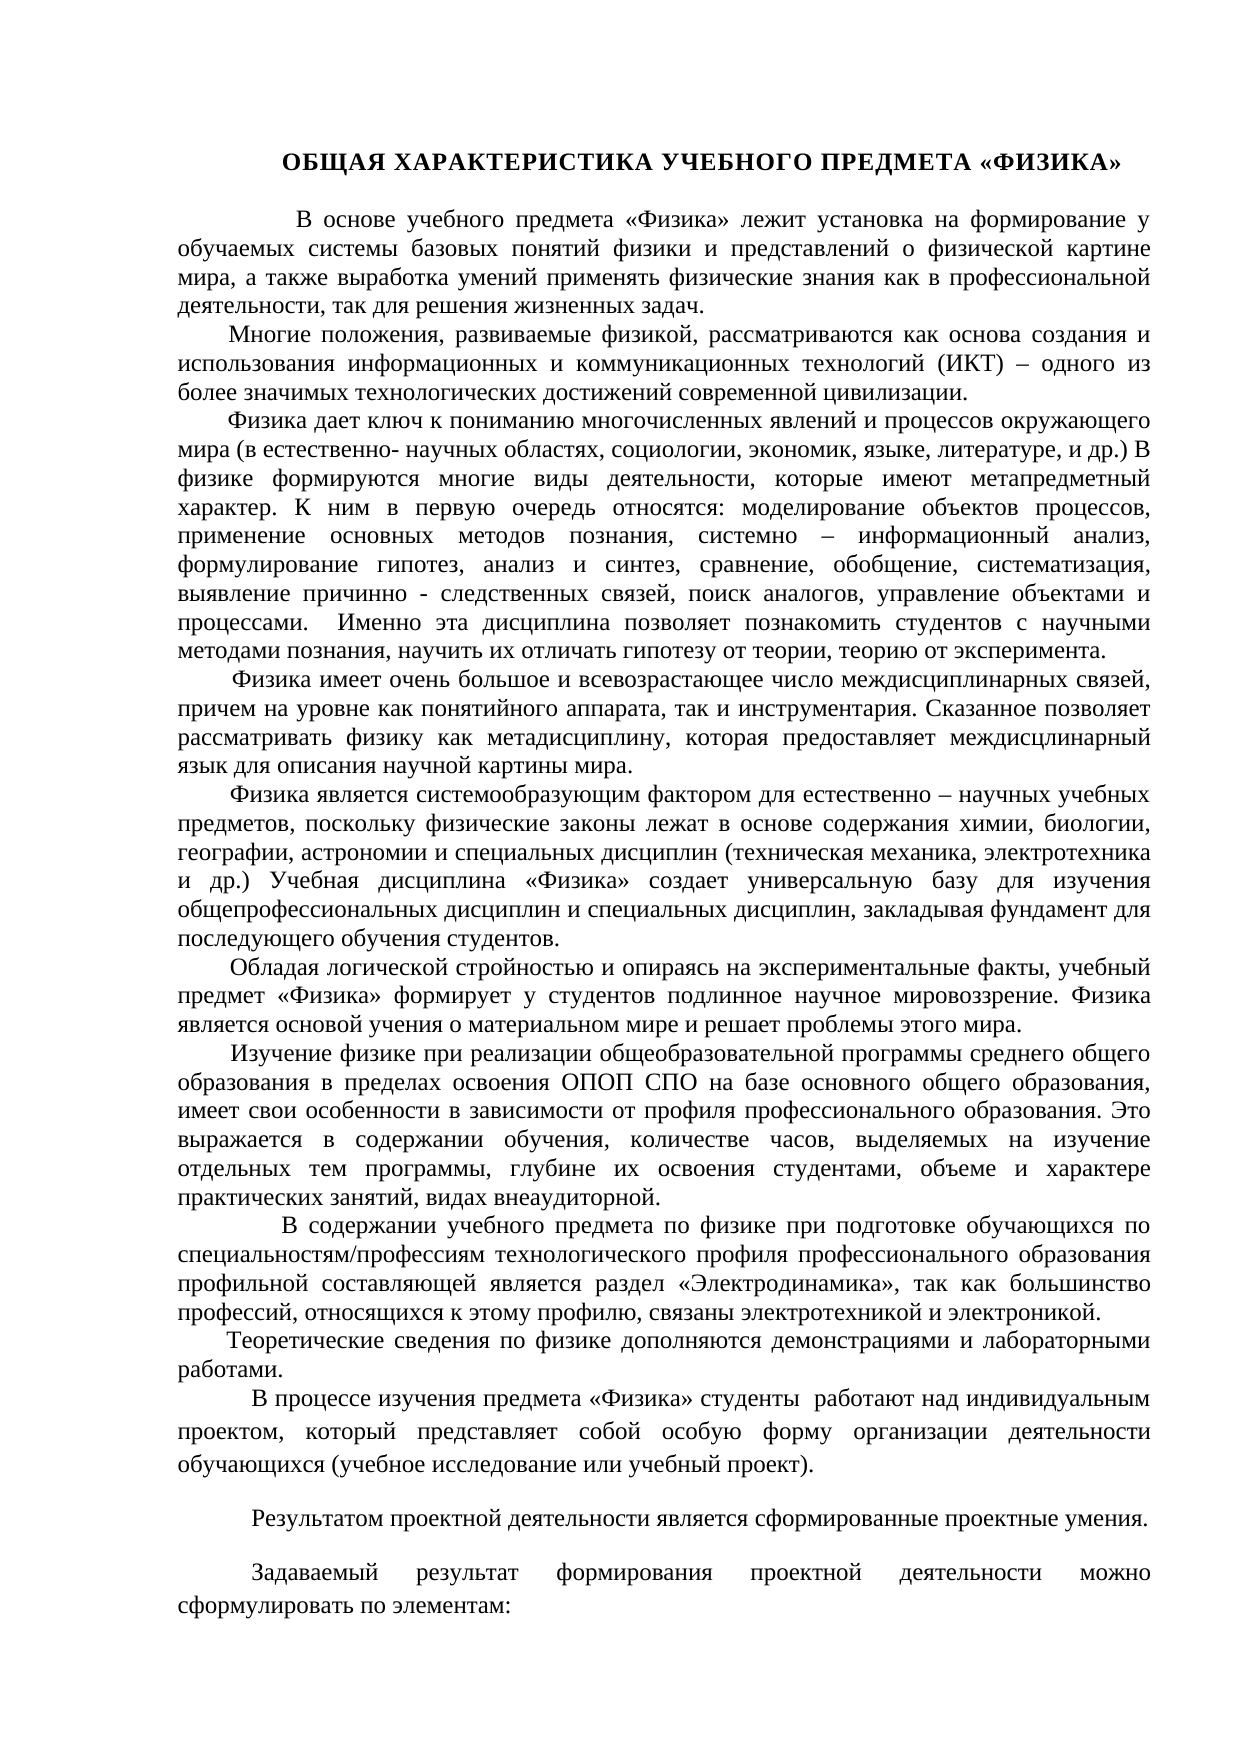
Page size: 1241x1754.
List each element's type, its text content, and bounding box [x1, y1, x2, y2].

text Многие положения, развиваемые физикой, рассматриваются как основа создания и использования информационных и коммуникационных технологий (ИКТ) – одного из более значимых технологических достижений современной цивилизации. [177, 319, 1152, 406]
text Теоретические сведения по физике дополняются демонстрациями и лабораторными работами. [177, 1326, 1152, 1383]
text Физика имеет очень большое и всевозрастающее число междисциплинарных связей, причем на уровне как понятийного аппарата, так и инструментария. Сказанное позволяет рассматривать физику как метадисциплину, которая предоставляет междисцлинарный язык для описания научной картины мира. [177, 664, 1152, 779]
text Изучение физике при реализации общеобразовательной программы среднего общего образования в пределах освоения ОПОП СПО на базе основного общего образования, имеет свои особенности в зависимости от профиля профессионального образования. Это выражается в содержании обучения, количестве часов, выделяемых на изучение отдельных тем программы, глубине их освоения студентами, объеме и характере практических занятий, видах внеаудиторной. [177, 1038, 1152, 1211]
text Физика является системообразующим фактором для естественно – научных учебных предметов, поскольку физические законы лежат в основе содержания химии, биологии, географии, астрономии и специальных дисциплин (техническая механика, электротехника и др.) Учебная дисциплина «Физика» создает универсальную базу для изучения общепрофессиональных дисциплин и специальных дисциплин, закладывая фундамент для последующего обучения студентов. [177, 779, 1152, 952]
text ОБЩАЯ ХАРАКТЕРИСТИКА УЧЕБНОГО ПРЕДМЕТА «ФИЗИКА» [252, 147, 1152, 176]
text В основе учебного предмета «Физика» лежит установка на формирование у обучаемых системы базовых понятий физики и представлений о физической картине мира, а также выработка умений применять физические знания как в профессиональной деятельности, так для решения жизненных задач. [177, 204, 1152, 319]
text Задаваемый результат формирования проектной деятельности можно сформулировать по элементам: [177, 1557, 1152, 1619]
text В процессе изучения предмета «Физика» студенты работают над индивидуальным проектом, который представляет собой особую форму организации деятельности обучающихся (учебное исследование или учебный проект). [177, 1383, 1152, 1478]
text Обладая логической стройностью и опираясь на экспериментальные факты, учебный предмет «Физика» формирует у студентов подлинное научное мировоззрение. Физика является основой учения о материальном мире и решает проблемы этого мира. [177, 952, 1152, 1038]
text Физика дает ключ к пониманию многочисленных явлений и процессов окружающего мира (в естественно- научных областях, социологии, экономик, языке, литературе, и др.) В физике формируются многие виды деятельности, которые имеют метапредметный характер. К ним в первую очередь относятся: моделирование объектов процессов, применение основных методов познания, системно – информационный анализ, формулирование гипотез, анализ и синтез, сравнение, обобщение, систематизация, выявление причинно - следственных связей, поиск аналогов, управление объектами и процессами. Именно эта дисциплина позволяет познакомить студентов с научными методами познания, научить их отличать гипотезу от теории, теорию от эксперимента. [177, 406, 1152, 664]
text Результатом проектной деятельности является сформированные проектные умения. [177, 1503, 1152, 1532]
text В содержании учебного предмета по физике при подготовке обучающихся по специальностям/профессиям технологического профиля профессионального образования профильной составляющей является раздел «Электродинамика», так как большинство профессий, относящихся к этому профилю, связаны электротехникой и электроникой. [177, 1211, 1152, 1326]
